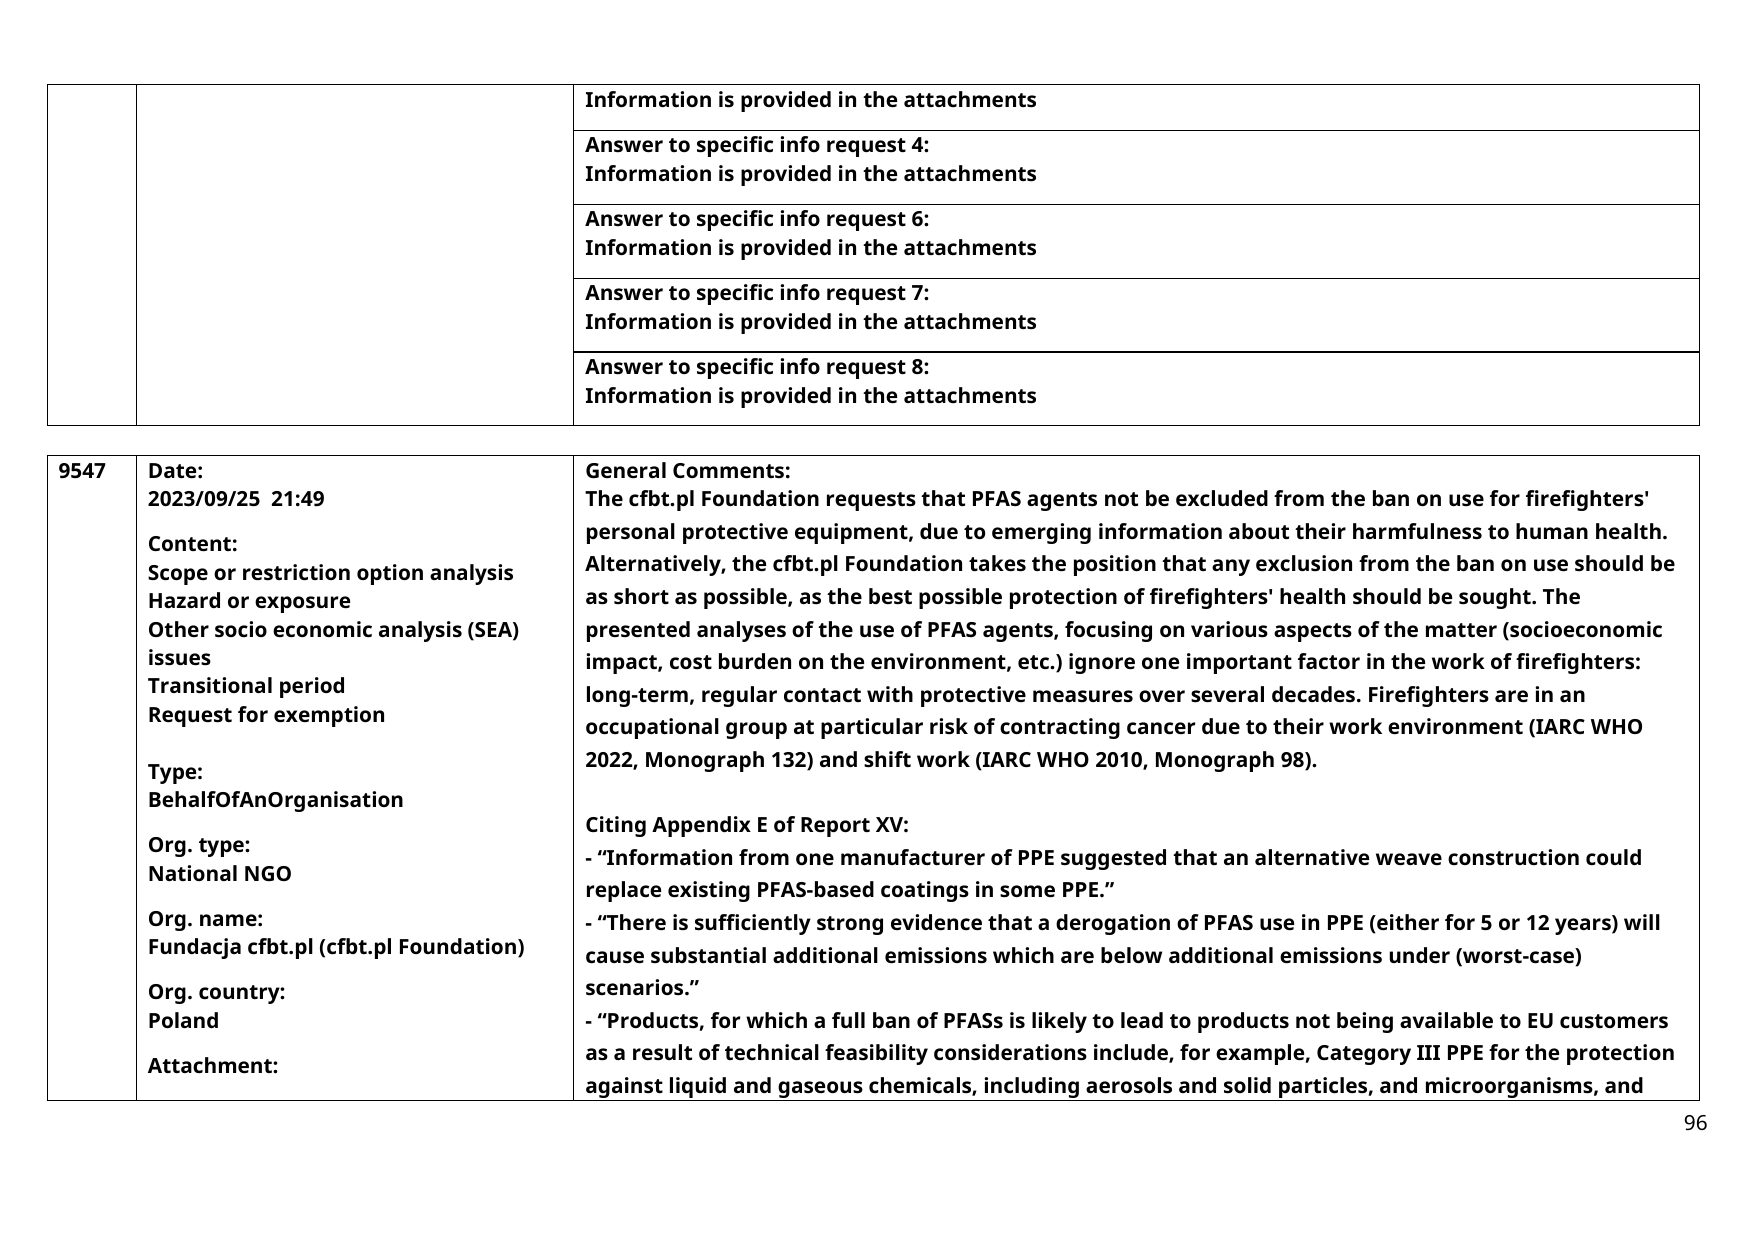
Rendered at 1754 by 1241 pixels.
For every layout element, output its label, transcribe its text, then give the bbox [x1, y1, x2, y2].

table_cell Answer to specific info request 7: Information is provided in the attachments [574, 279, 1699, 351]
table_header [574, 456, 1699, 1099]
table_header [137, 456, 573, 1099]
table_cell Answer to specific info request 6: Information is provided in the attachments [574, 205, 1699, 277]
table_cell Answer to specific info request 8: Information is provided in the attachments [574, 353, 1699, 425]
table_cell Answer to specific info request 4: Information is provided in the attachments [574, 131, 1699, 203]
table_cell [574, 85, 1699, 129]
table_header 9547 [48, 456, 136, 1099]
